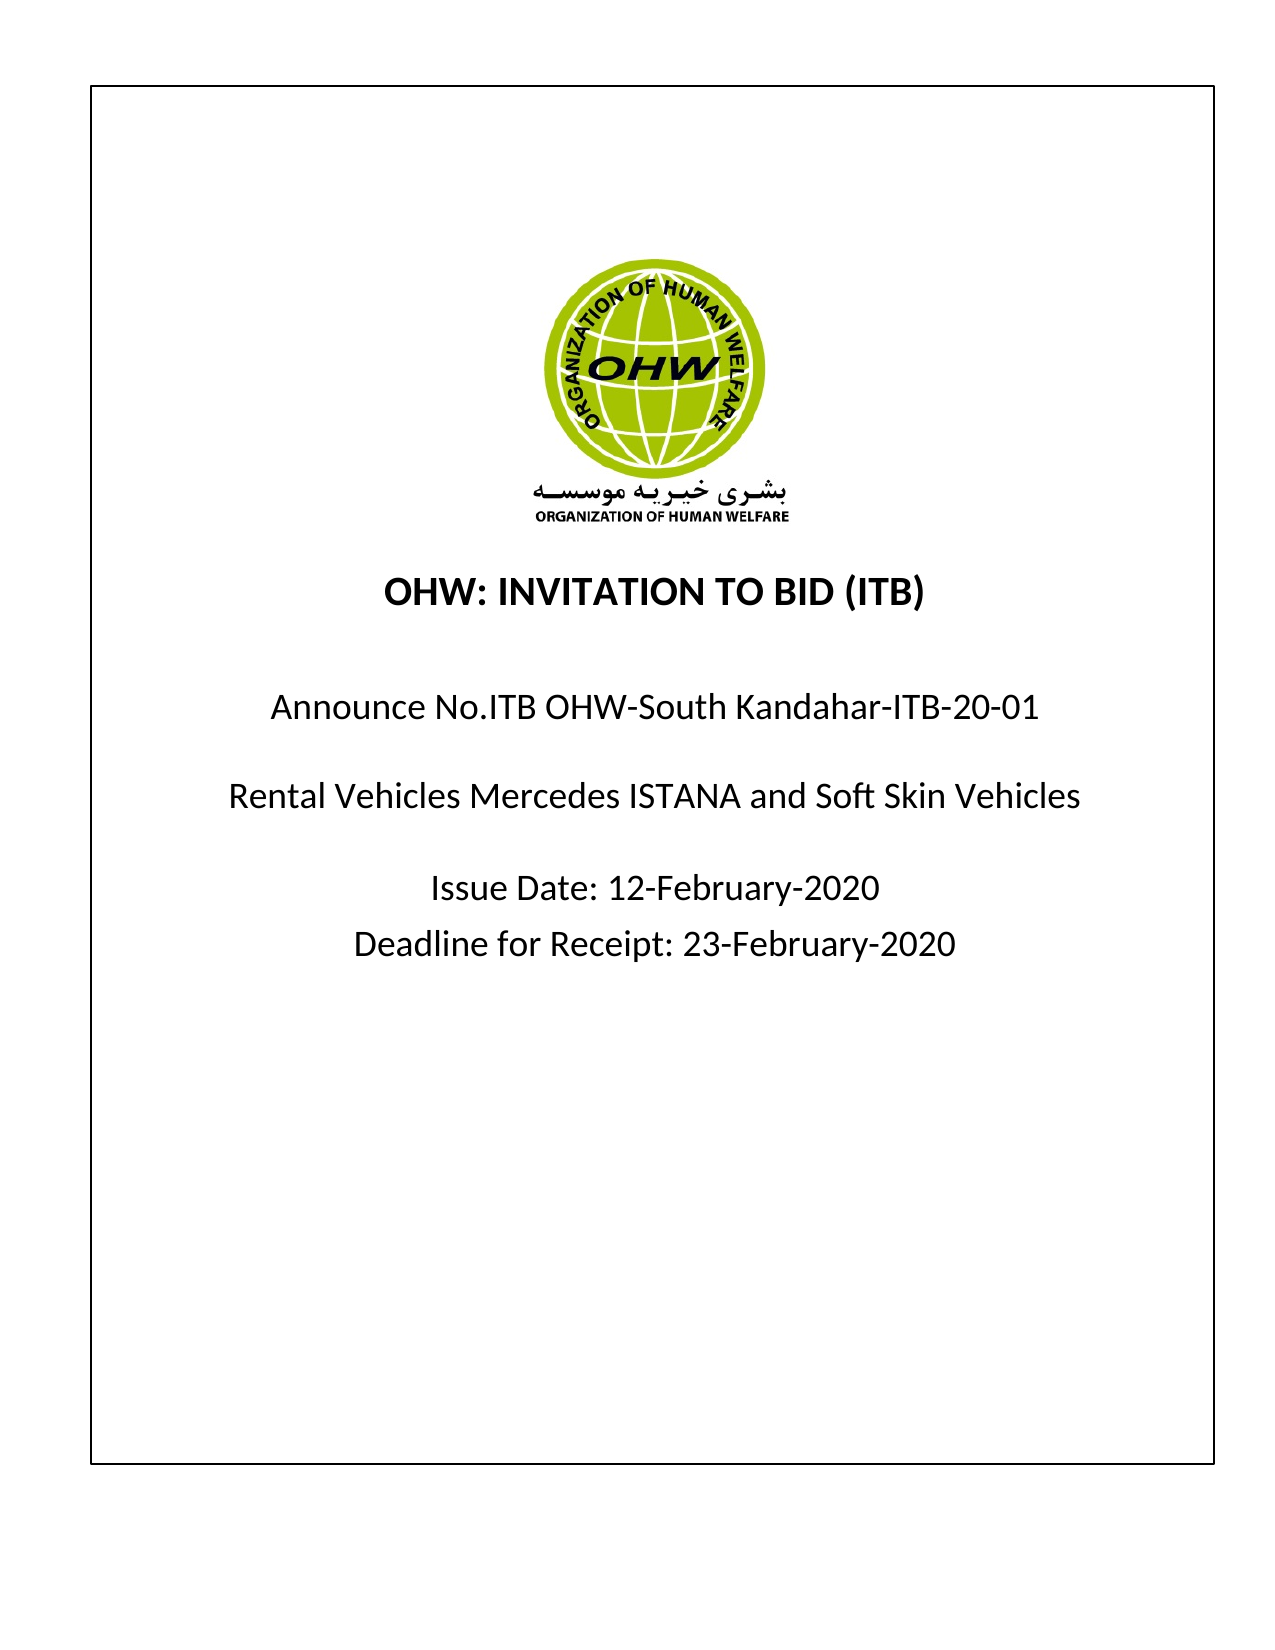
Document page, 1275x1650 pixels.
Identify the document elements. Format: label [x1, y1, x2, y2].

picture [496, 238, 812, 560]
